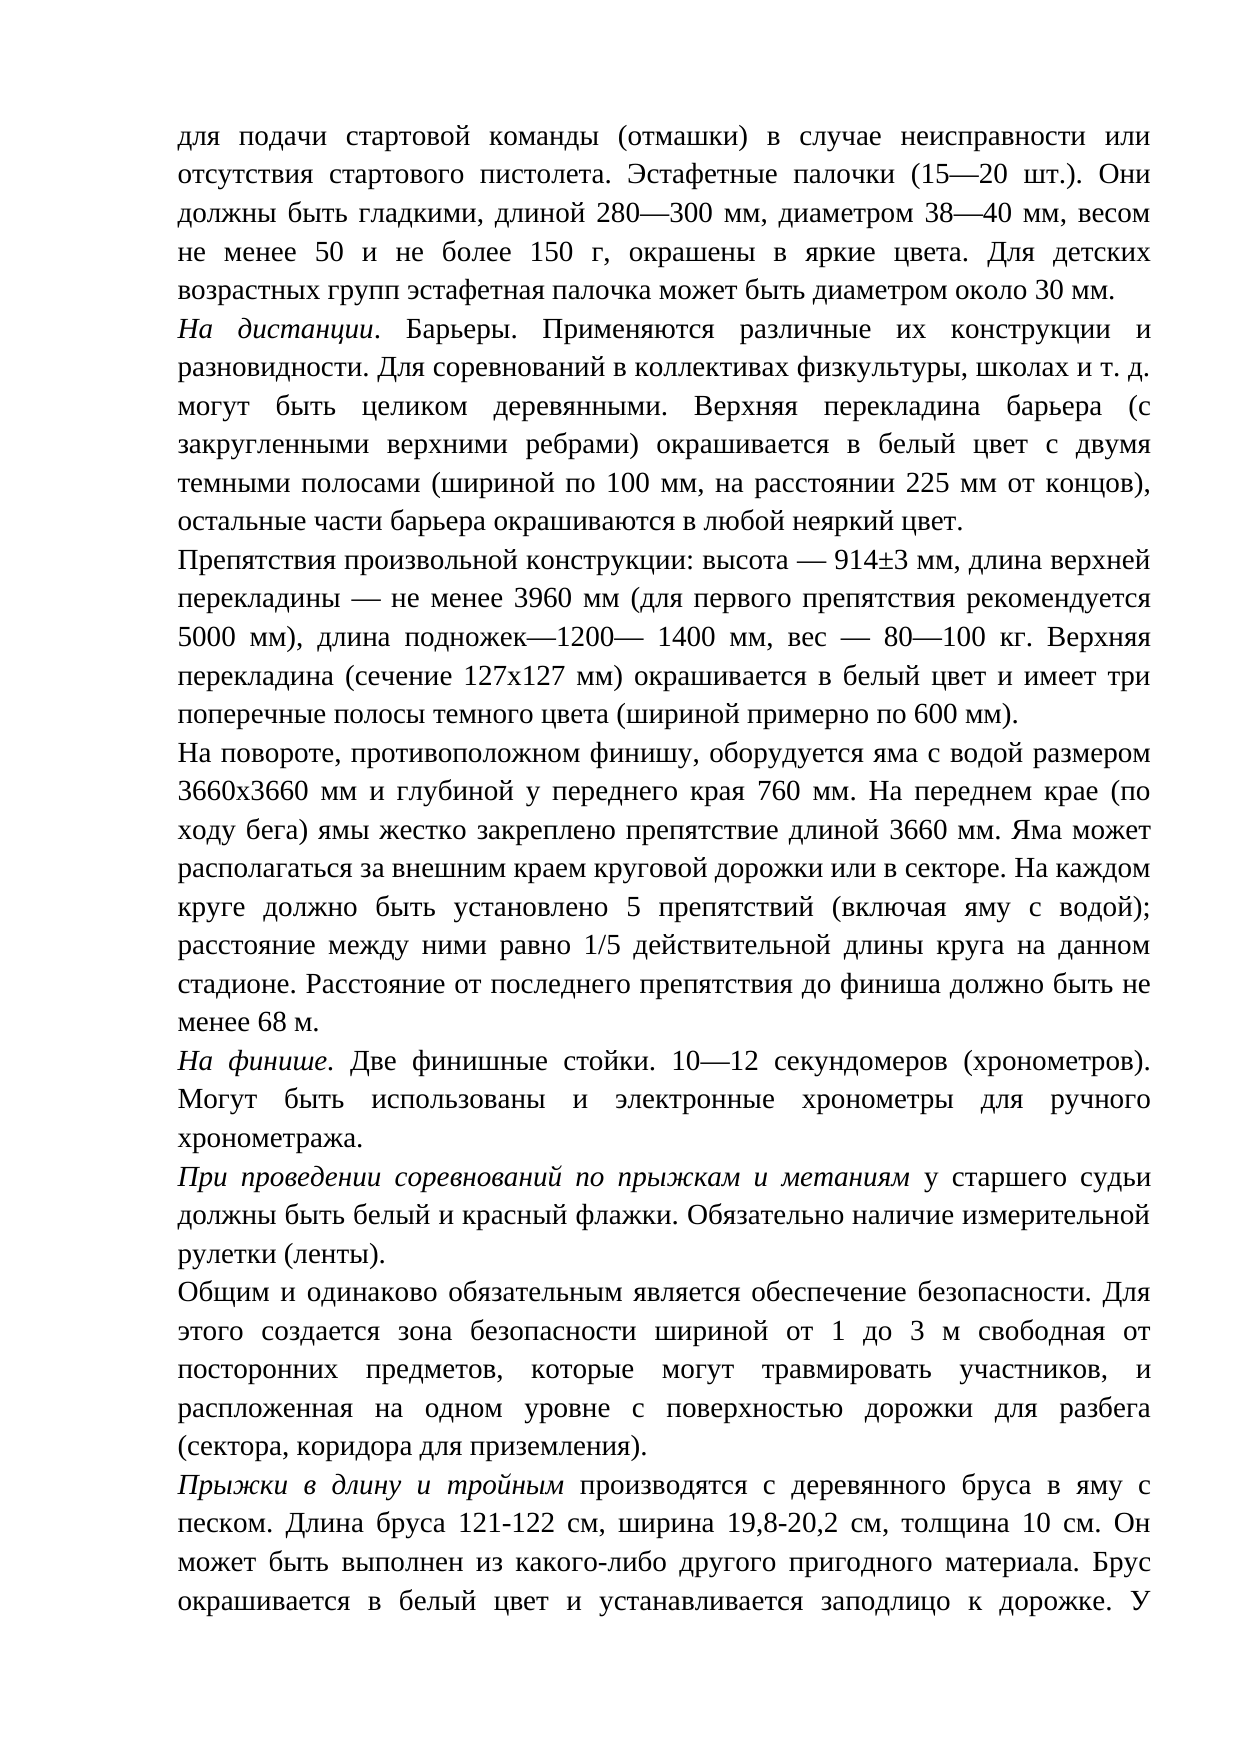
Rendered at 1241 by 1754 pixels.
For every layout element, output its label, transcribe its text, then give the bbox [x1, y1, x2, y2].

text На повороте, противоположном финишу, оборудуется яма с водой размером 3660х3660 мм и глубиной у переднего края 760 мм. На переднем крае (по ходу бега) ямы жестко закреплено препятствие длиной 3660 мм. Яма может располагаться за внешним краем круговой дорожки или в секторе. На каждом круге должно быть установлено 5 препятствий (включая яму с водой); расстояние между ними равно 1/5 действительной длины круга на данном стадионе. Расстояние от последнего препятствия до финиша должно быть не менее 68 м. [177, 735, 1152, 1038]
text На дистанции. Барьеры. Применяются различные их конструкции и разновидности. Для соревнований в коллективах физкультуры, школах и т. д. могут быть целиком деревянными. Верхняя перекладина барьера (с закругленными верхними ребрами) окрашивается в белый цвет с двумя темными полосами (шириной по 100 мм, на расстоянии 225 мм от концов), остальные части барьера окрашиваются в любой неяркий цвет. [177, 311, 1152, 537]
text Препятствия произвольной конструкции: высота — 914±3 мм, длина верхней перекладины — не менее 3960 мм (для первого препятствия рекомендуется 5000 мм), длина подножек—1200— 1400 мм, вес — 80—100 кг. Верхняя перекладина (сечение 127х127 мм) окрашивается в белый цвет и имеет три поперечные полосы темного цвета (шириной примерно по 600 мм). [177, 542, 1152, 730]
text Общим и одинаково обязательным является обеспечение безопасности. Для этого создается зона безопасности шириной от 1 до 3 м свободная от посторонних предметов, которые могут травмировать участников, и распложенная на одном уровне с поверхностью дорожки для разбега (сектора, коридора для приземления). [177, 1274, 1152, 1462]
text При проведении соревнований по прыжкам и метаниям у старшего судьи должны быть белый и красный флажки. Обязательно наличие измерительной рулетки (ленты). [177, 1159, 1152, 1269]
text На финише. Две финишные стойки. 10—12 секундомеров (хронометров). Могут быть использованы и электронные хронометры для ручного хронометража. [177, 1043, 1152, 1154]
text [177, 118, 1152, 306]
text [177, 1467, 1152, 1616]
